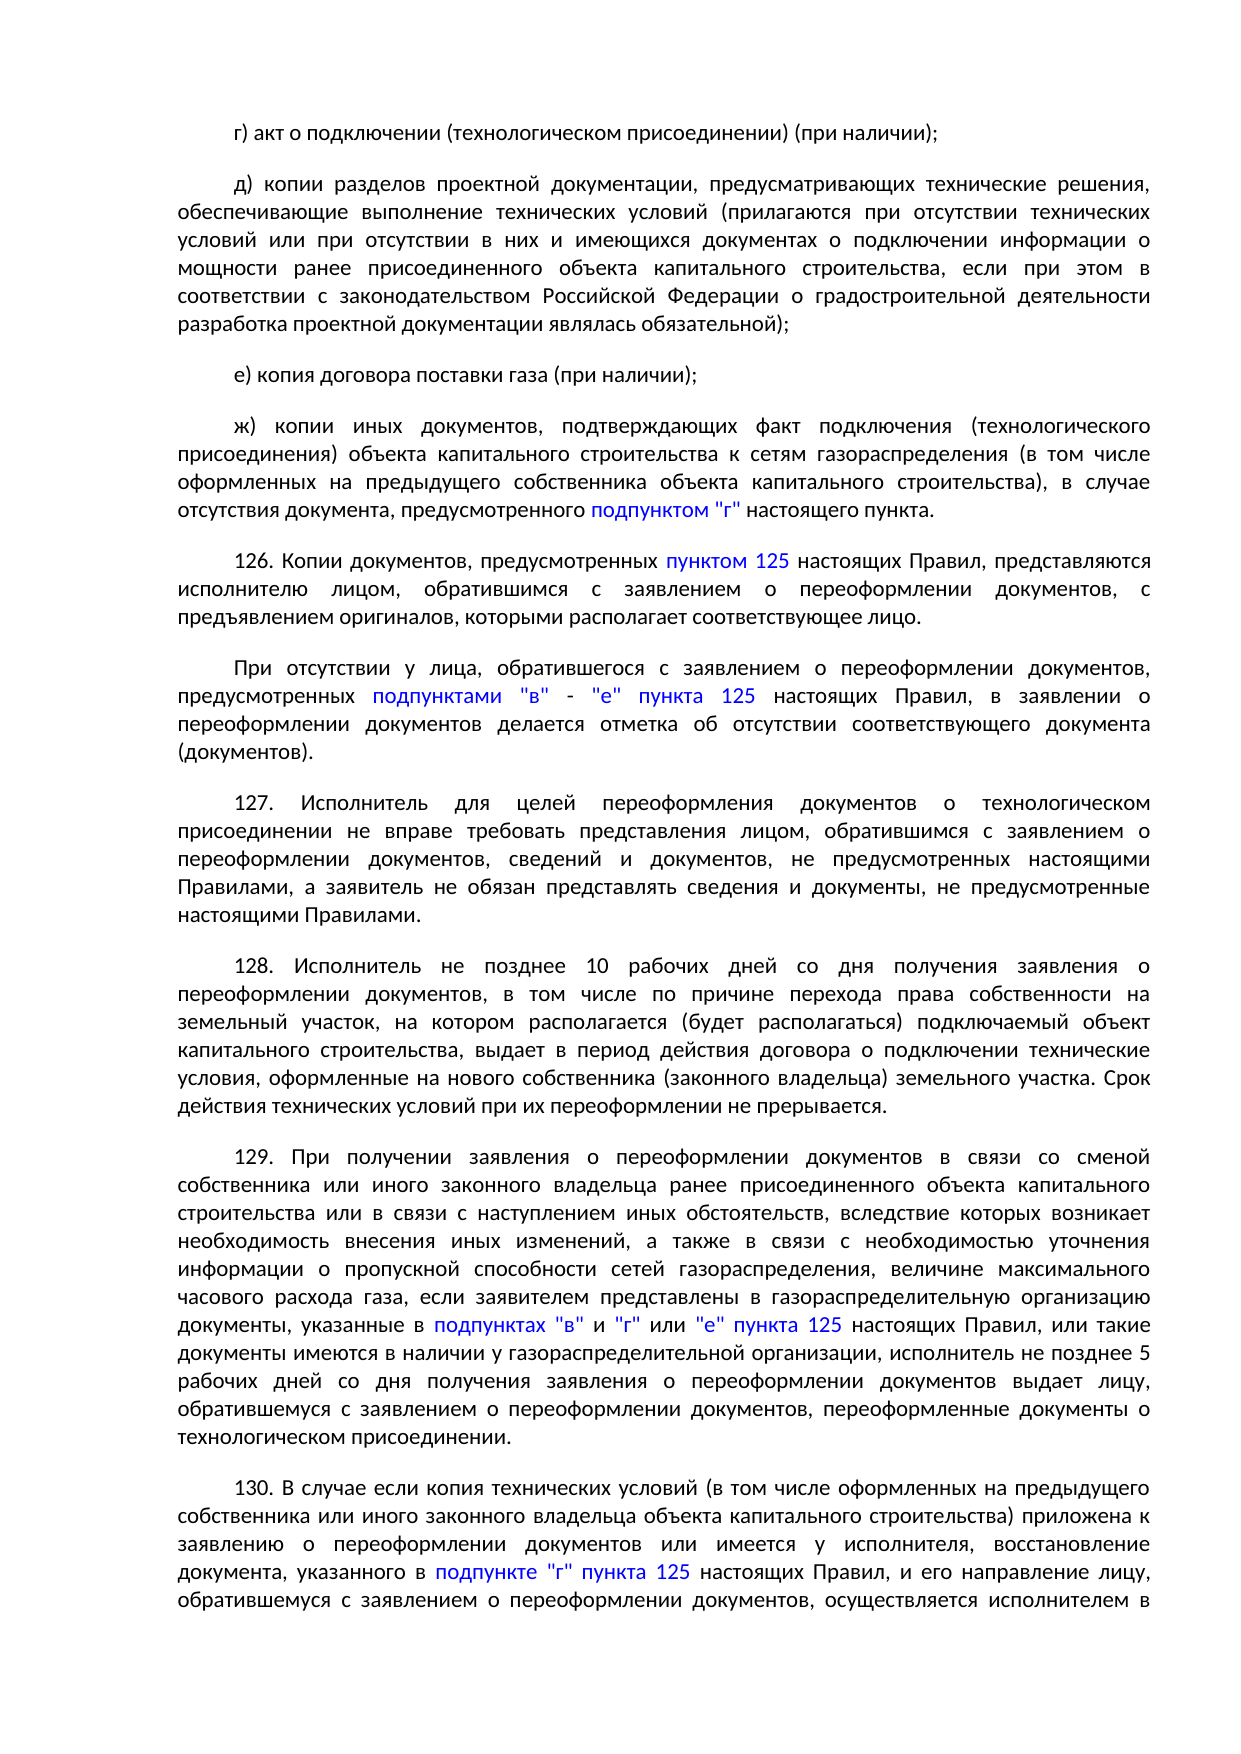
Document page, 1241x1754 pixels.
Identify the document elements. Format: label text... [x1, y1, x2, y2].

text г) акт о подключении (технологическом присоединении) (при наличии); [177, 118, 1152, 146]
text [177, 1473, 1152, 1613]
text 128. Исполнитель не позднее 10 рабочих дней со дня получения заявления о переоформлении документов, в том числе по причине перехода права собственности на земельный участок, на котором располагается (будет располагаться) подключаемый объект капитального строительства, выдает в период действия договора о подключении технические условия, оформленные на нового собственника (законного владельца) земельного участка. Срок действия технических условий при их переоформлении не прерывается. [177, 951, 1152, 1119]
text е) копия договора поставки газа (при наличии); [177, 360, 1152, 388]
text 127. Исполнитель для целей переоформления документов о технологическом присоединении не вправе требовать представления лицом, обратившимся с заявлением о переоформлении документов, сведений и документов, не предусмотренных настоящими Правилами, а заявитель не обязан представлять сведения и документы, не предусмотренные настоящими Правилами. [177, 788, 1152, 928]
text 129. При получении заявления о переоформлении документов в связи со сменой собственника или иного законного владельца ранее присоединенного объекта капитального строительства или в связи с наступлением иных обстоятельств, вследствие которых возникает необходимость внесения иных изменений, а также в связи с необходимостью уточнения информации о пропускной способности сетей газораспределения, величине максимального часового расхода газа, если заявителем представлены в газораспределительную организацию документы, указанные в подпунктах "в" и "г" или "е" пункта 125 настоящих Правил, или такие документы имеются в наличии у газораспределительной организации, исполнитель не позднее 5 рабочих дней со дня получения заявления о переоформлении документов выдает лицу, обратившемуся с заявлением о переоформлении документов, переоформленные документы о технологическом присоединении. [177, 1142, 1152, 1450]
text д) копии разделов проектной документации, предусматривающих технические решения, обеспечивающие выполнение технических условий (прилагаются при отсутствии технических условий или при отсутствии в них и имеющихся документах о подключении информации о мощности ранее присоединенного объекта капитального строительства, если при этом в соответствии с законодательством Российской Федерации о градостроительной деятельности разработка проектной документации являлась обязательной); [177, 169, 1152, 337]
text При отсутствии у лица, обратившегося с заявлением о переоформлении документов, предусмотренных подпунктами "в" - "е" пункта 125 настоящих Правил, в заявлении о переоформлении документов делается отметка об отсутствии соответствующего документа (документов). [177, 653, 1152, 765]
text ж) копии иных документов, подтверждающих факт подключения (технологического присоединения) объекта капитального строительства к сетям газораспределения (в том числе оформленных на предыдущего собственника объекта капитального строительства), в случае отсутствия документа, предусмотренного подпунктом "г" настоящего пункта. [177, 411, 1152, 523]
text 126. Копии документов, предусмотренных пунктом 125 настоящих Правил, представляются исполнителю лицом, обратившимся с заявлением о переоформлении документов, с предъявлением оригиналов, которыми располагает соответствующее лицо. [177, 546, 1152, 630]
